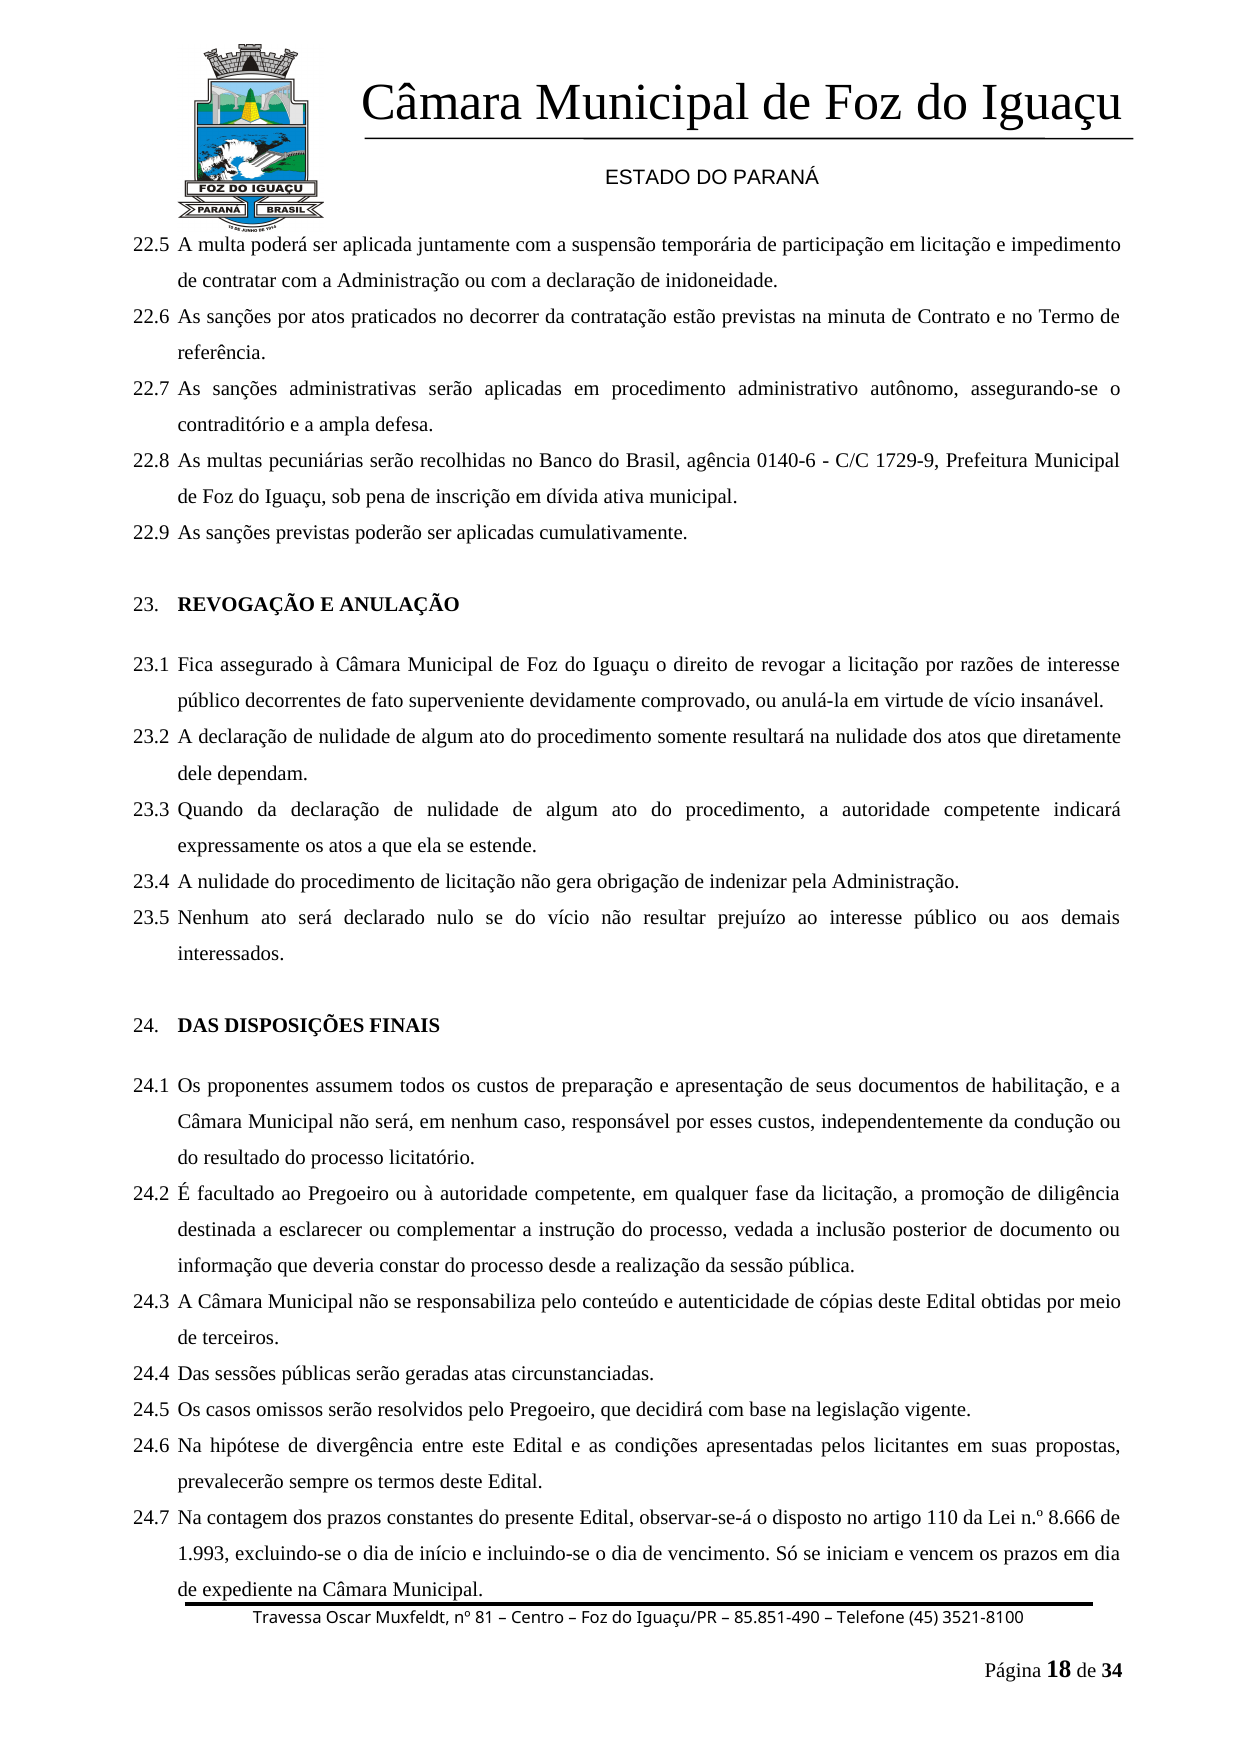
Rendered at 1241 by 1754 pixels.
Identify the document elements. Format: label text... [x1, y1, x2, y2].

list Os casos omissos serão resolvidos pelo Pregoeiro, que decidirá com base na legislação vigente. [133, 1397, 1122, 1421]
list Das sessões públicas serão geradas atas circunstanciadas. [133, 1361, 1122, 1385]
subtitle REVOGAÇÃO E ANULAÇÃO [133, 592, 1122, 616]
list As sanções por atos praticados no decorrer da contratação estão previstas na minuta de Contrato e no Termo de referência. [133, 304, 1122, 364]
picture [177, 44, 324, 232]
list Na hipótese de divergência entre este Edital e as condições apresentadas pelos licitantes em suas propostas, prevalecerão sempre os termos deste Edital. [133, 1433, 1122, 1493]
list As sanções previstas poderão ser aplicadas cumulativamente. [133, 520, 1122, 544]
list Quando da declaração de nulidade de algum ato do procedimento, a autoridade competente indicará expressamente os atos a que ela se estende. [133, 796, 1122, 857]
list Fica assegurado à Câmara Municipal de Foz do Iguaçu o direito de revogar a licitação por razões de interesse público decorrentes de fato superveniente devidamente comprovado, ou anulá-la em virtude de vício insanável. [133, 652, 1122, 712]
list A nulidade do procedimento de licitação não gera obrigação de indenizar pela Administração. [133, 868, 1122, 893]
subtitle DAS DISPOSIÇÕES FINAIS [133, 1013, 1122, 1037]
list Nenhum ato será declarado nulo se do vício não resultar prejuízo ao interesse público ou aos demais interessados. [133, 904, 1122, 965]
list Na contagem dos prazos constantes do presente Edital, observar-se-á o disposto no artigo 110 da Lei n.º 8.666 de 1.993, excluindo-se o dia de início e incluindo-se o dia de vencimento. Só se iniciam e vencem os prazos em dia de expediente na Câmara Municipal. [133, 1505, 1122, 1601]
list As multas pecuniárias serão recolhidas no Banco do Brasil, agência 0140-6 - C/C 1729-9, Prefeitura Municipal de Foz do Iguaçu, sob pena de inscrição em dívida ativa municipal. [133, 448, 1122, 508]
list A multa poderá ser aplicada juntamente com a suspensão temporária de participação em licitação e impedimento de contratar com a Administração ou com a declaração de inidoneidade. [133, 232, 1122, 292]
list É facultado ao Pregoeiro ou à autoridade competente, em qualquer fase da licitação, a promoção de diligência destinada a esclarecer ou complementar a instrução do processo, vedada a inclusão posterior de documento ou informação que deveria constar do processo desde a realização da sessão pública. [133, 1181, 1122, 1277]
list Os proponentes assumem todos os custos de preparação e apresentação de seus documentos de habilitação, e a Câmara Municipal não será, em nenhum caso, responsável por esses custos, independentemente da condução ou do resultado do processo licitatório. [133, 1073, 1122, 1169]
list A declaração de nulidade de algum ato do procedimento somente resultará na nulidade dos atos que diretamente dele dependam. [133, 724, 1122, 784]
list A Câmara Municipal não se responsabiliza pelo conteúdo e autenticidade de cópias deste Edital obtidas por meio de terceiros. [133, 1289, 1122, 1349]
list As sanções administrativas serão aplicadas em procedimento administrativo autônomo, assegurando-se o contraditório e a ampla defesa. [133, 376, 1122, 436]
